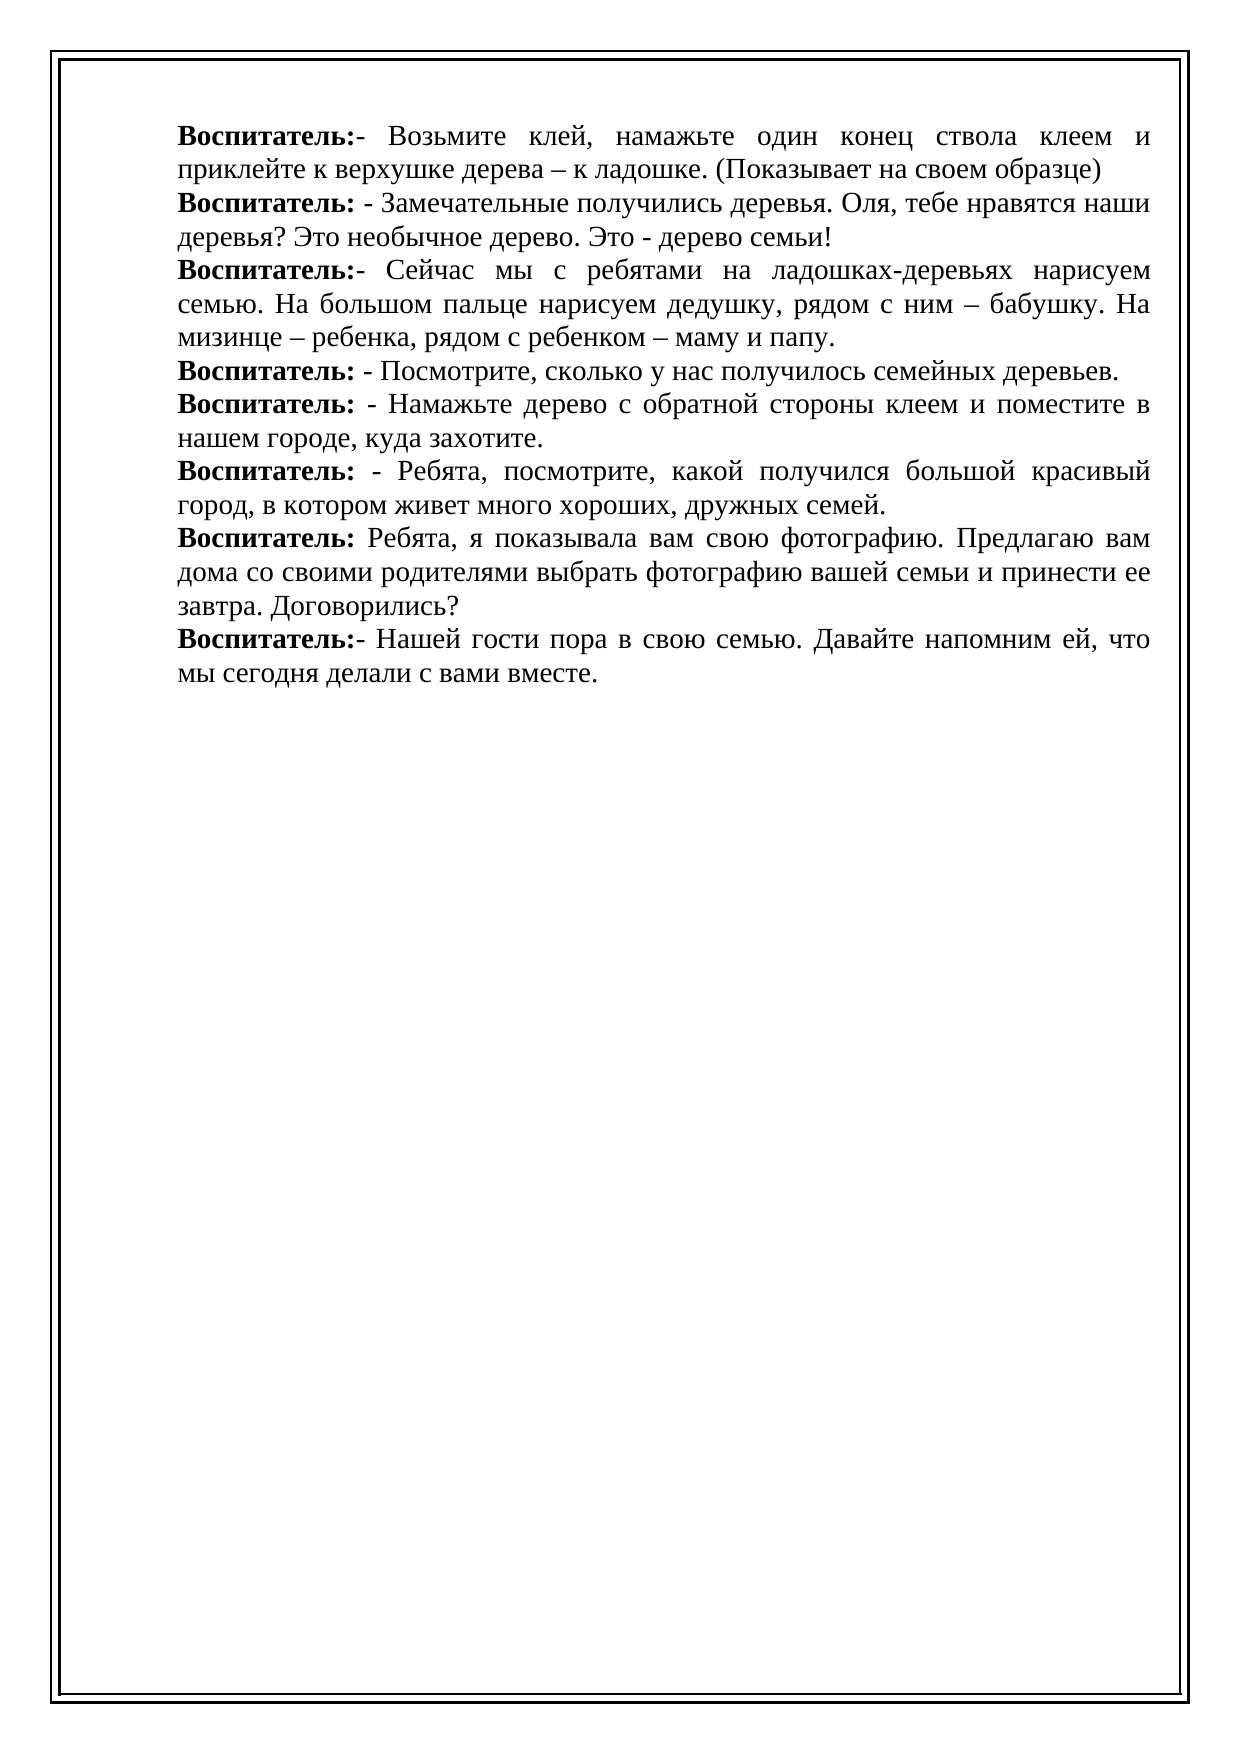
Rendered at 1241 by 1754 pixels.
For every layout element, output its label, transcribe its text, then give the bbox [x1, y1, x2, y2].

text Воспитатель:- Возьмите клей, намажьте один конец ствола клеем и приклейте к верхушке дерева – к ладошке. (Показывает на своем образце) [177, 118, 1152, 185]
text Воспитатель: - Намажьте дерево с обратной стороны клеем и поместите в нашем городе, куда захотите. [177, 386, 1152, 453]
text Воспитатель: - Посмотрите, сколько у нас получилось семейных деревьев. [177, 353, 1152, 386]
text Воспитатель:- Сейчас мы с ребятами на ладошках-деревьях нарисуем семью. На большом пальце нарисуем дедушку, рядом с ним – бабушку. На мизинце – ребенка, рядом с ребенком – маму и папу. [177, 252, 1152, 353]
text Воспитатель: - Ребята, посмотрите, какой получился большой красивый город, в котором живет много хороших, дружных семей. [177, 453, 1152, 521]
text Воспитатель:- Нашей гости пора в свою семью. Давайте напомним ей, что мы сегодня делали с вами вместе. [177, 621, 1152, 688]
text Воспитатель: Ребята, я показывала вам свою фотографию. Предлагаю вам дома со своими родителями выбрать фотографию вашей семьи и принести ее завтра. Договорились? [177, 521, 1152, 621]
text Воспитатель: - Замечательные получились деревья. Оля, тебе нравятся наши деревья? Это необычное дерево. Это - дерево семьи! [177, 185, 1152, 252]
